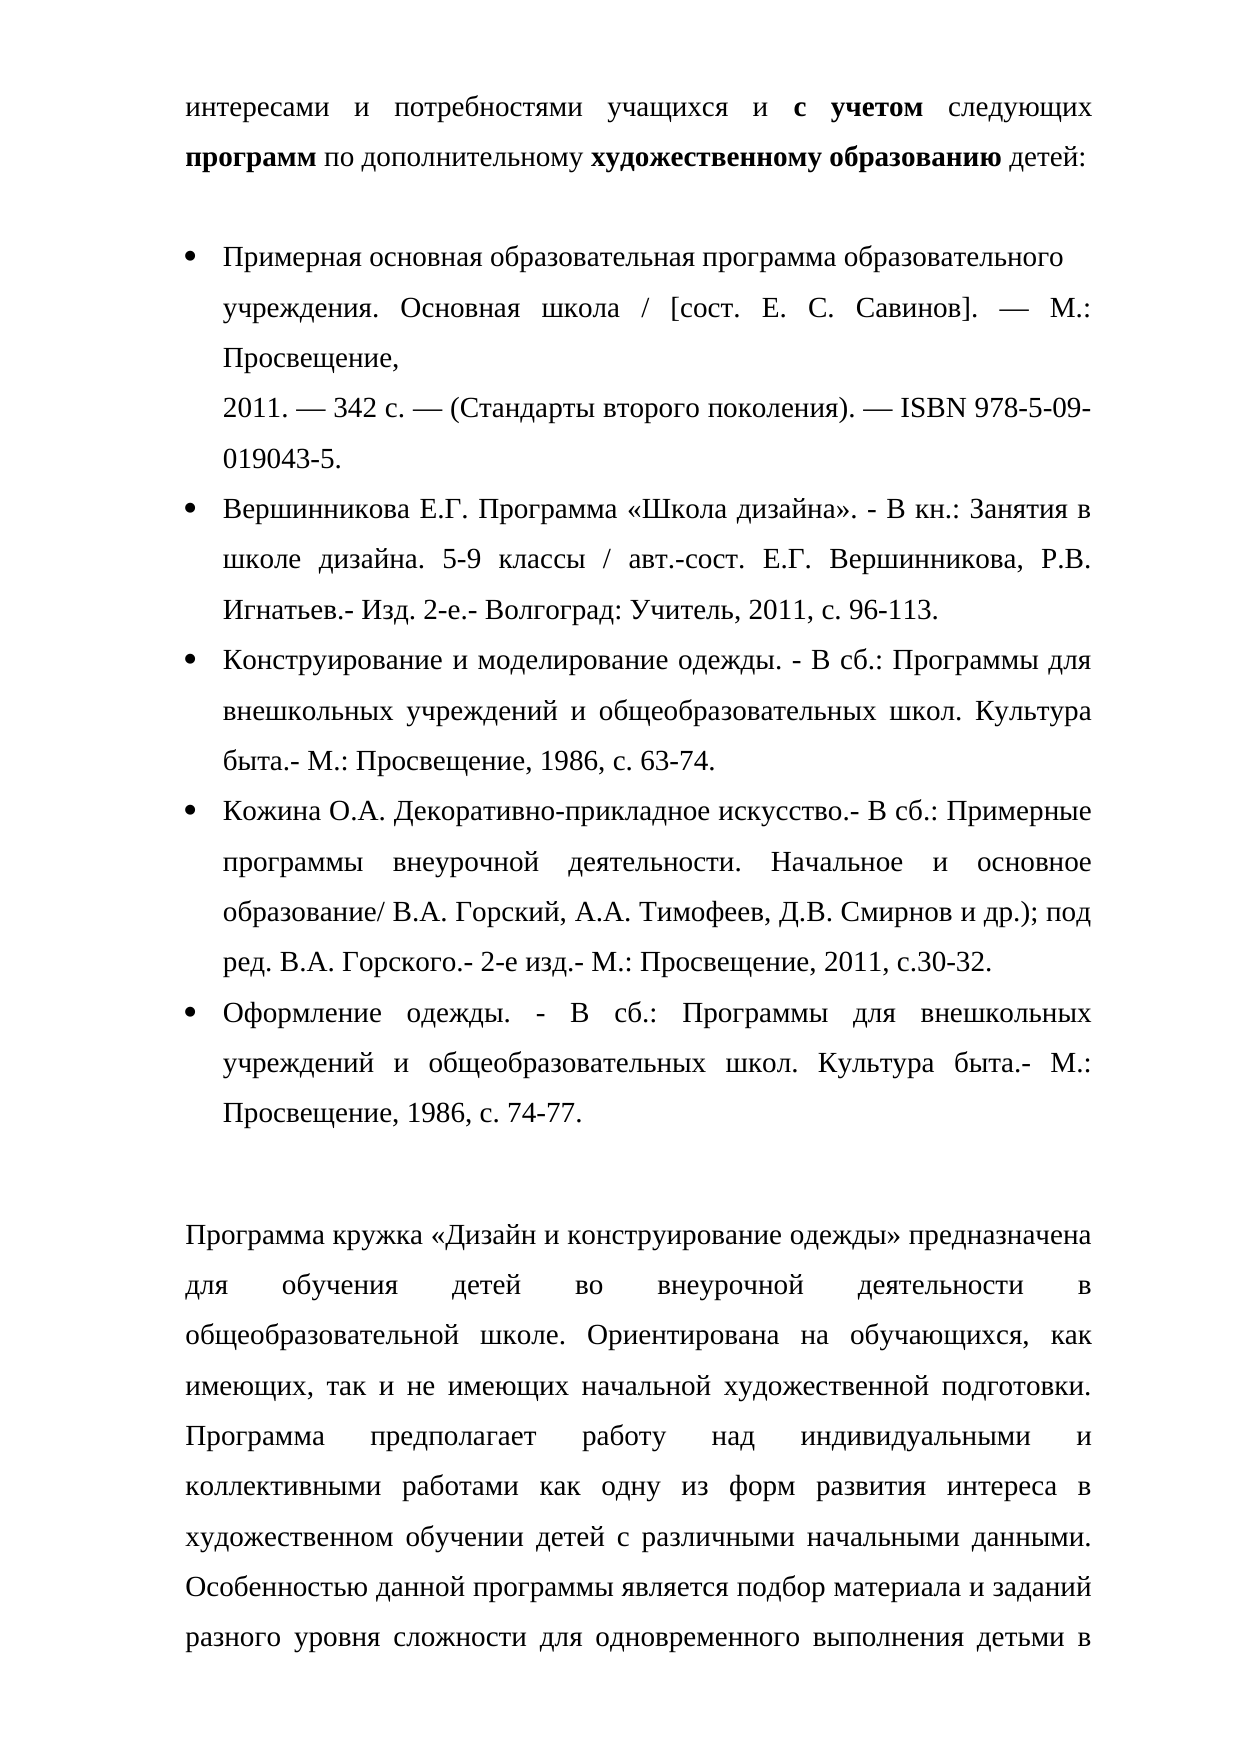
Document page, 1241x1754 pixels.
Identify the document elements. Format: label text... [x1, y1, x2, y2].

list Кожина О.А. Декоративно-прикладное искусство.- В сб.: Примерные программы внеурочной деятельности. Начальное и основное образование/ В.А. Горский, А.А. Тимофеев, Д.В. Смирнов и др.); под ред. В.А. Горского.- 2-е изд.- М.: Просвещение, 2011, с.30-32. [185, 793, 1092, 978]
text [185, 1217, 1092, 1653]
list Вершинникова Е.Г. Программа «Школа дизайна». - В кн.: Занятия в школе дизайна. 5-9 классы / авт.-сост. Е.Г. Вершинникова, Р.В. Игнатьев.- Изд. 2-е.- Волгоград: Учитель, 2011, с. 96-113. [185, 491, 1092, 626]
list 2011. — 342 с. — (Стандарты второго поколения). — ISBN 978-5-09-019043-5. [223, 391, 1092, 474]
list Конструирование и моделирование одежды. - В сб.: Программы для внешкольных учреждений и общеобразовательных школ. Культура быта.- М.: Просвещение, 1986, с. 63-74. [185, 642, 1092, 777]
list Примерная основная образовательная программа образовательного [185, 239, 1092, 273]
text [185, 89, 1092, 172]
list Оформление одежды. - В сб.: Программы для внешкольных учреждений и общеобразовательных школ. Культура быта.- М.: Просвещение, 1986, с. 74-77. [185, 995, 1092, 1129]
list учреждения. Основная школа / [сост. Е. С. Савинов]. — М.: Просвещение, [223, 290, 1092, 374]
